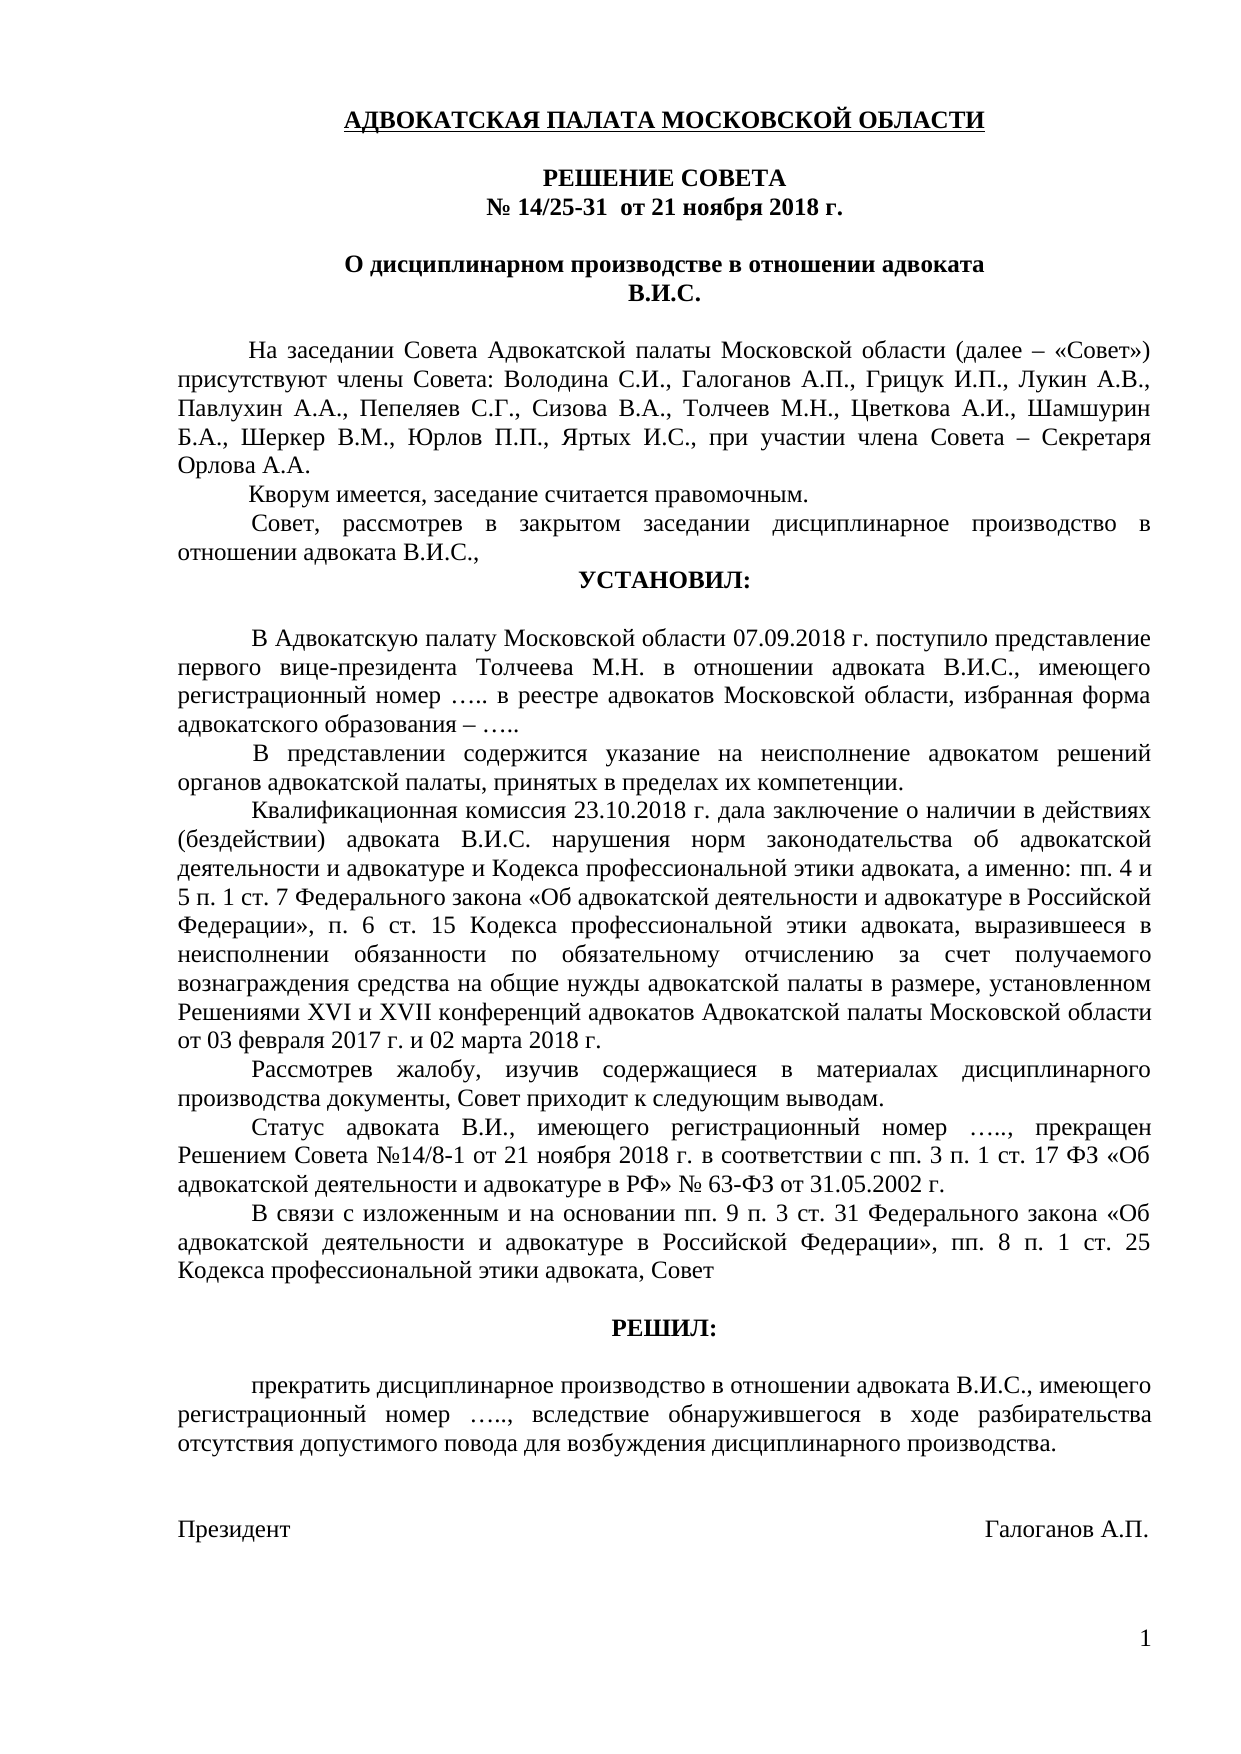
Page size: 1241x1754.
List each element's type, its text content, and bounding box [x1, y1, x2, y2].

text О дисциплинарном производстве в отношении адвоката [177, 249, 1152, 278]
text В представлении содержится указание на неисполнение адвокатом решений органов адвокатской палаты, принятых в пределах их компетенции. [177, 738, 1152, 796]
text № 14/25-31 от 21 ноября 2018 г. [177, 192, 1152, 221]
text Совет, рассмотрев в закрытом заседании дисциплинарное производство в отношении адвоката В.И.С., [177, 508, 1152, 566]
text УСТАНОВИЛ: [177, 566, 1152, 594]
text В Адвокатскую палату Московской области 07.09.2018 г. поступило представление первого вице-президента Толчеева М.Н. в отношении адвоката В.И.С., имеющего регистрационный номер ….. в реестре адвокатов Московской области, избранная форма адвокатского образования – ….. [177, 623, 1152, 738]
text В связи с изложенным и на основании пп. 9 п. 3 ст. 31 Федерального закона «Об адвокатской деятельности и адвокатуре в Российской Федерации», пп. 8 п. 1 ст. 25 Кодекса профессиональной этики адвоката, Совет [177, 1198, 1152, 1284]
text РЕШИЛ: [177, 1313, 1152, 1342]
text На заседании Совета Адвокатской палаты Московской области (далее – «Совет») присутствуют члены Совета: Володина С.И., Галоганов А.П., Грицук И.П., Лукин А.В., Павлухин А.А., Пепеляев С.Г., Сизова В.А., Толчеев М.Н., Цветкова А.И., Шамшурин Б.А., Шеркер В.М., Юрлов П.П., Яртых И.С., при участии члена Совета – Секретаря Орлова А.А. [177, 336, 1152, 479]
text Статус адвоката В.И., имеющего регистрационный номер ….., прекращен Решением Совета №14/8-1 от 21 ноября 2018 г. в соответствии с пп. 3 п. 1 ст. 17 ФЗ «Об адвокатской деятельности и адвокатуре в РФ» № 63-ФЗ от 31.05.2002 г. [177, 1112, 1152, 1198]
text адвокатская палата московской области [177, 106, 1152, 134]
subtitle Решение СОВЕТА [177, 163, 1152, 192]
text Кворум имеется, заседание считается правомочным. [177, 479, 1152, 508]
text Президент Галоганов А.П. [177, 1514, 1152, 1543]
text В.И.С. [177, 278, 1152, 307]
text Квалификационная комиссия 23.10.2018 г. дала заключение о наличии в действиях (бездействии) адвоката В.И.С. нарушения норм законодательства об адвокатской деятельности и адвокатуре и Кодекса профессиональной этики адвоката, а именно: пп. 4 и 5 п. 1 ст. 7 Федерального закона «Об адвокатской деятельности и адвокатуре в Российской Федерации», п. 6 ст. 15 Кодекса профессиональной этики адвоката, выразившееся в неисполнении обязанности по обязательному отчислению за счет получаемого вознаграждения средства на общие нужды адвокатской палаты в размере, установленном Решениями XVI и XVII конференций адвокатов Адвокатской палаты Московской области от 03 февраля 2017 г. и 02 марта 2018 г. [177, 796, 1152, 1054]
text Рассмотрев жалобу, изучив содержащиеся в материалах дисциплинарного производства документы, Совет приходит к следующим выводам. [177, 1054, 1152, 1112]
text прекратить дисциплинарное производство в отношении адвоката В.И.С., имеющего регистрационный номер ….., вследствие обнаружившегося в ходе разбирательства отсутствия допустимого повода для возбуждения дисциплинарного производства. [177, 1371, 1152, 1457]
